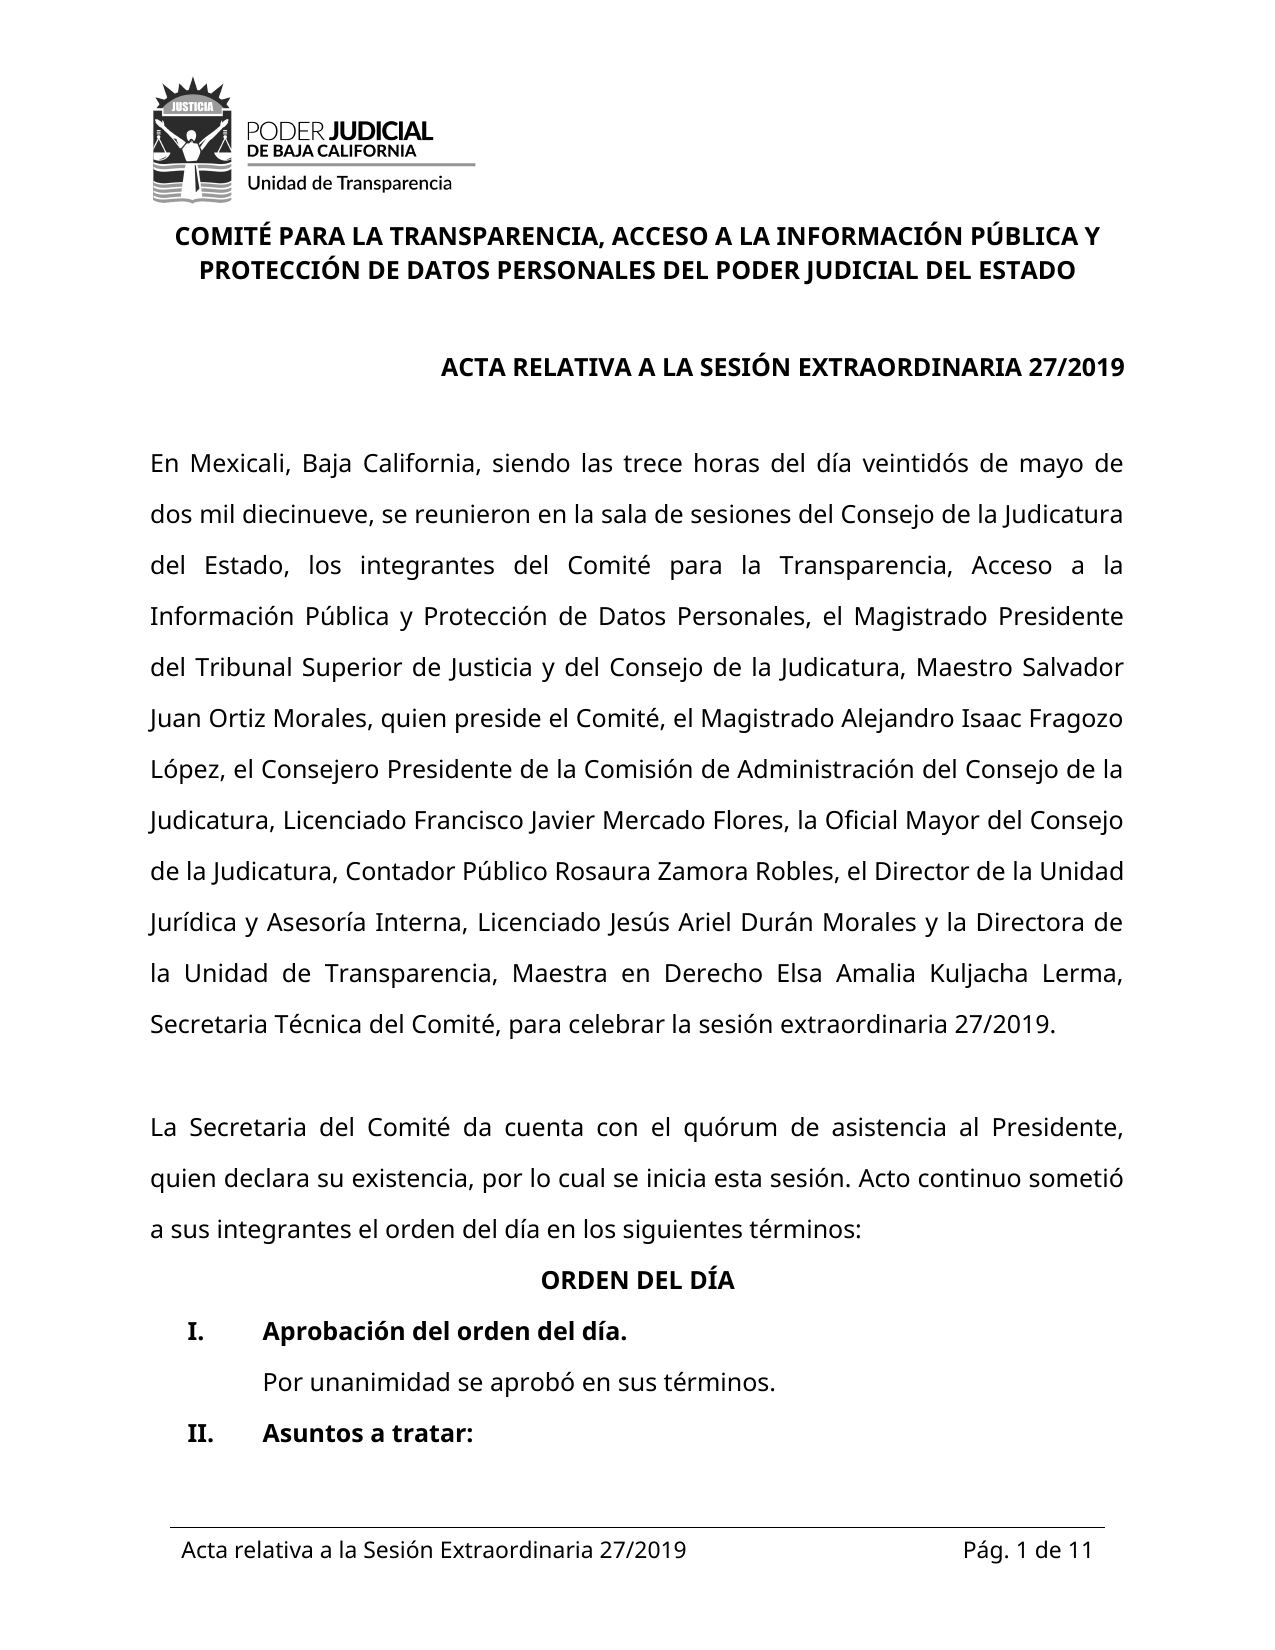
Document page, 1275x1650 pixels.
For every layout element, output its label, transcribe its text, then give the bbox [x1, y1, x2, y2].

text En Mexicali, Baja California, siendo las trece horas del día veintidós de mayo de dos mil diecinueve, se reunieron en la sala de sesiones del Consejo de la Judicatura del Estado, los integrantes del Comité para la Transparencia, Acceso a la Información Pública y Protección de Datos Personales, el Magistrado Presidente del Tribunal Superior de Justicia y del Consejo de la Judicatura, Maestro Salvador Juan Ortiz Morales, quien preside el Comité, el Magistrado Alejandro Isaac Fragozo López, el Consejero Presidente de la Comisión de Administración del Consejo de la Judicatura, Licenciado Francisco Javier Mercado Flores, la Oficial Mayor del Consejo de la Judicatura, Contador Público Rosaura Zamora Robles, el Director de la Unidad Jurídica y Asesoría Interna, Licenciado Jesús Ariel Durán Morales y la Directora de la Unidad de Transparencia, Maestra en Derecho Elsa Amalia Kuljacha Lerma, Secretaria Técnica del Comité, para celebrar la sesión extraordinaria 27/2019. [150, 446, 1125, 1041]
text ORDEN DEL DÍA [150, 1262, 1125, 1296]
list Asuntos a tratar: [187, 1416, 1125, 1449]
text COMITÉ PARA LA TRANSPARENCIA, ACCESO A LA INFORMACIÓN PÚBLICA Y PROTECCIÓN DE DATOS PERSONALES DEL PODER JUDICIAL DEL ESTADO [150, 219, 1125, 287]
list Por unanimidad se aprobó en sus términos. [262, 1364, 1125, 1398]
text ACTA RELATIVA A LA SESIÓN EXTRAORDINARIA 27/2019 [150, 349, 1125, 383]
list Aprobación del orden del día. [187, 1313, 1125, 1347]
text La Secretaria del Comité da cuenta con el quórum de asistencia al Presidente, quien declara su existencia, por lo cual se inicia esta sesión. Acto continuo sometió a sus integrantes el orden del día en los siguientes términos: [150, 1109, 1125, 1245]
